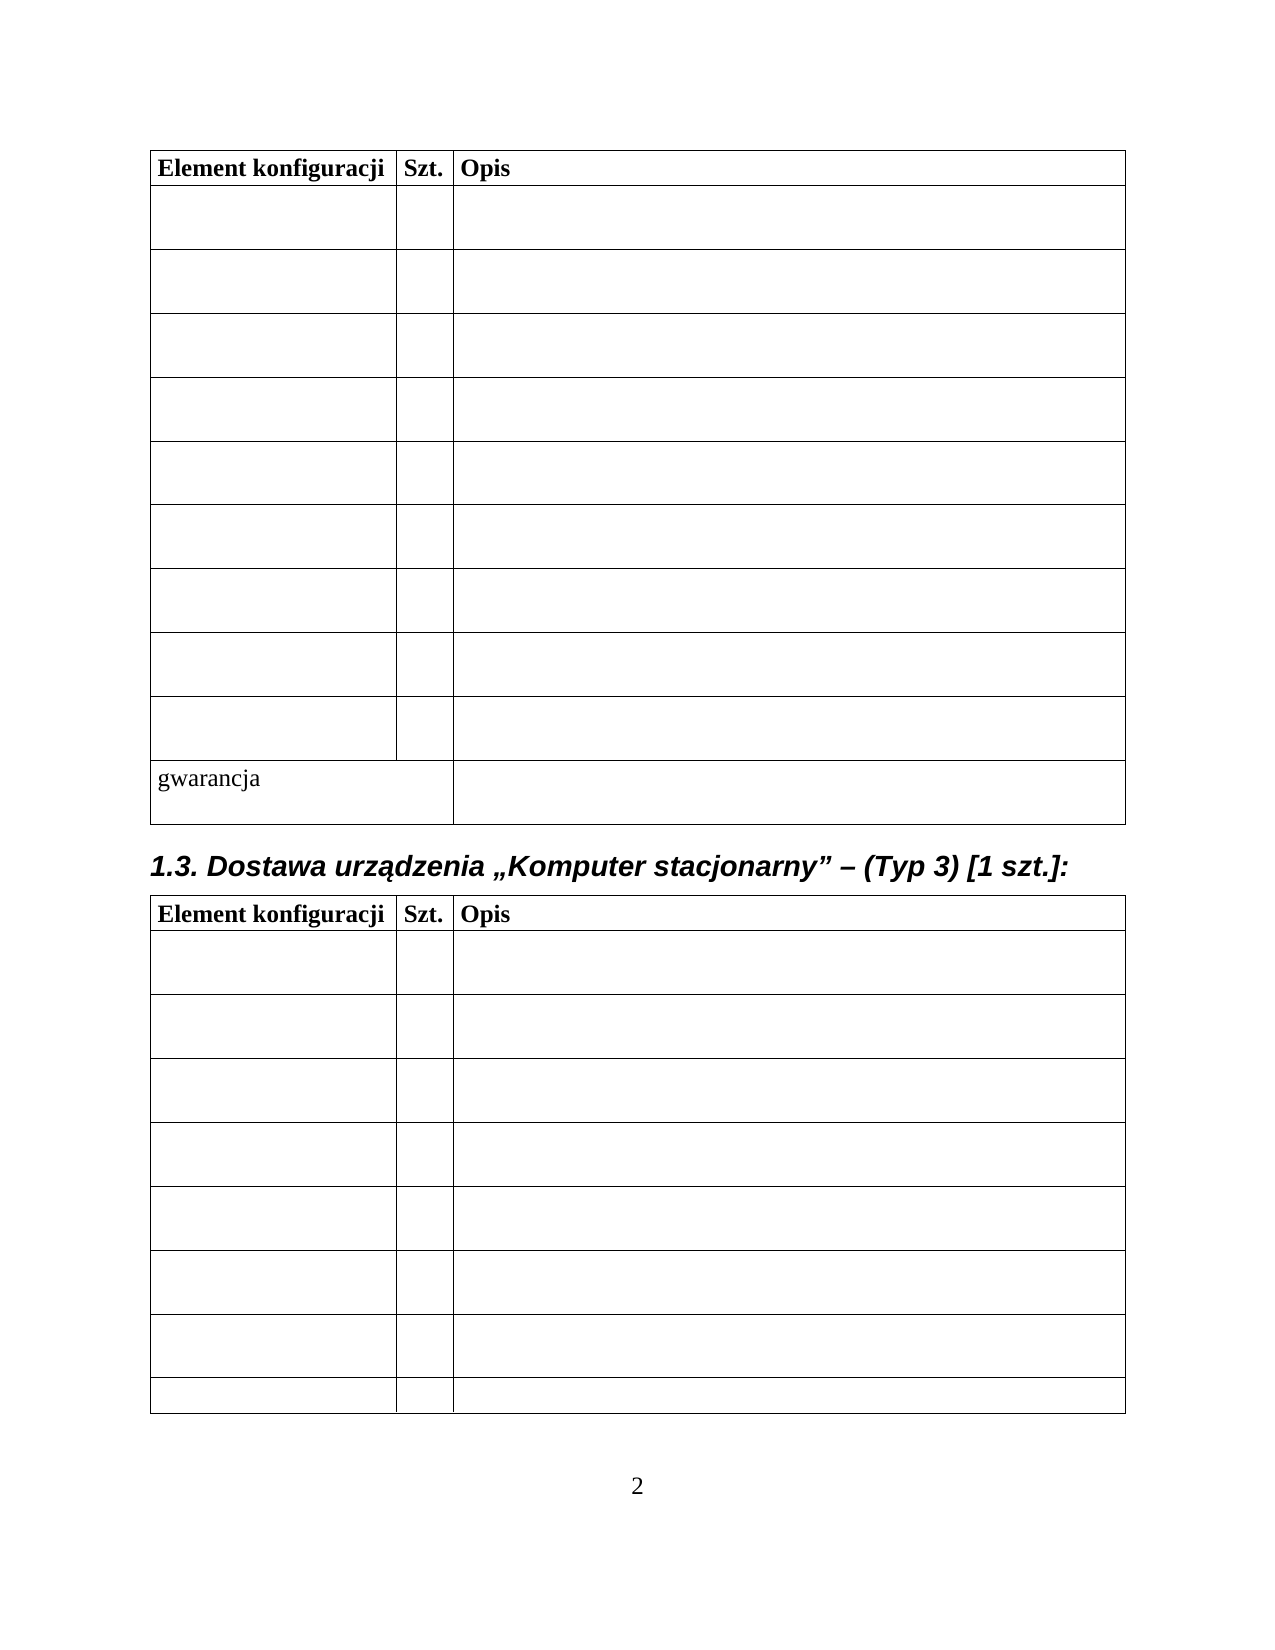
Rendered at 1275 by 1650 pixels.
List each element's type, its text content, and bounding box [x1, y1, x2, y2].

table_cell [151, 505, 396, 568]
table_cell [397, 633, 453, 696]
table_cell [151, 442, 396, 504]
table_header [151, 151, 396, 185]
table_cell [454, 250, 1125, 313]
table_header Opis [454, 151, 1125, 185]
table_cell [454, 697, 1125, 760]
table_cell [397, 1315, 453, 1377]
table_cell [151, 1059, 396, 1122]
table_cell [151, 569, 396, 632]
table_cell [397, 505, 453, 568]
table_cell [151, 378, 396, 441]
table_cell [151, 1123, 396, 1186]
table_cell [397, 995, 453, 1058]
table_header gwarancja [151, 761, 453, 824]
table_cell [454, 1123, 1125, 1186]
table_cell [454, 995, 1125, 1058]
table_cell [151, 250, 396, 313]
table_cell [151, 697, 396, 760]
table_cell [454, 1315, 1125, 1377]
table_cell [151, 314, 396, 377]
table_cell [454, 1187, 1125, 1249]
table_cell [454, 1251, 1125, 1313]
table_header [454, 761, 1125, 824]
table_cell [397, 378, 453, 441]
table_cell [151, 186, 396, 249]
table_cell [151, 1251, 396, 1313]
table_cell [454, 314, 1125, 377]
table_header Opis [454, 896, 1125, 930]
table_cell [454, 931, 1125, 994]
table_header Element konfiguracji [151, 896, 396, 930]
table_cell [151, 1187, 396, 1249]
table_cell [397, 1059, 453, 1122]
table_cell [454, 569, 1125, 632]
table_cell [397, 186, 453, 249]
table_cell [397, 250, 453, 313]
table_cell [454, 1378, 1125, 1412]
table_cell [397, 569, 453, 632]
table_cell [454, 442, 1125, 504]
table_header Szt. [397, 151, 453, 185]
table_cell [397, 1378, 453, 1412]
subtitle 1.3. Dostawa urządzenia „Komputer stacjonarny” – (Typ 3) [1 szt.]: [150, 849, 1125, 883]
table_cell [151, 1378, 396, 1412]
table_cell [151, 995, 396, 1058]
table_cell [397, 314, 453, 377]
table_cell [397, 1123, 453, 1186]
table_cell [397, 931, 453, 994]
table_cell [454, 505, 1125, 568]
table_cell [454, 186, 1125, 249]
table_cell [397, 1187, 453, 1249]
table_cell [454, 1059, 1125, 1122]
table_cell [151, 931, 396, 994]
table_cell [397, 1251, 453, 1313]
table_cell [151, 1315, 396, 1377]
table_header Szt. [397, 896, 453, 930]
table_cell [454, 633, 1125, 696]
table_cell [397, 697, 453, 760]
table_cell [397, 442, 453, 504]
table_cell [454, 378, 1125, 441]
table_cell [151, 633, 396, 696]
